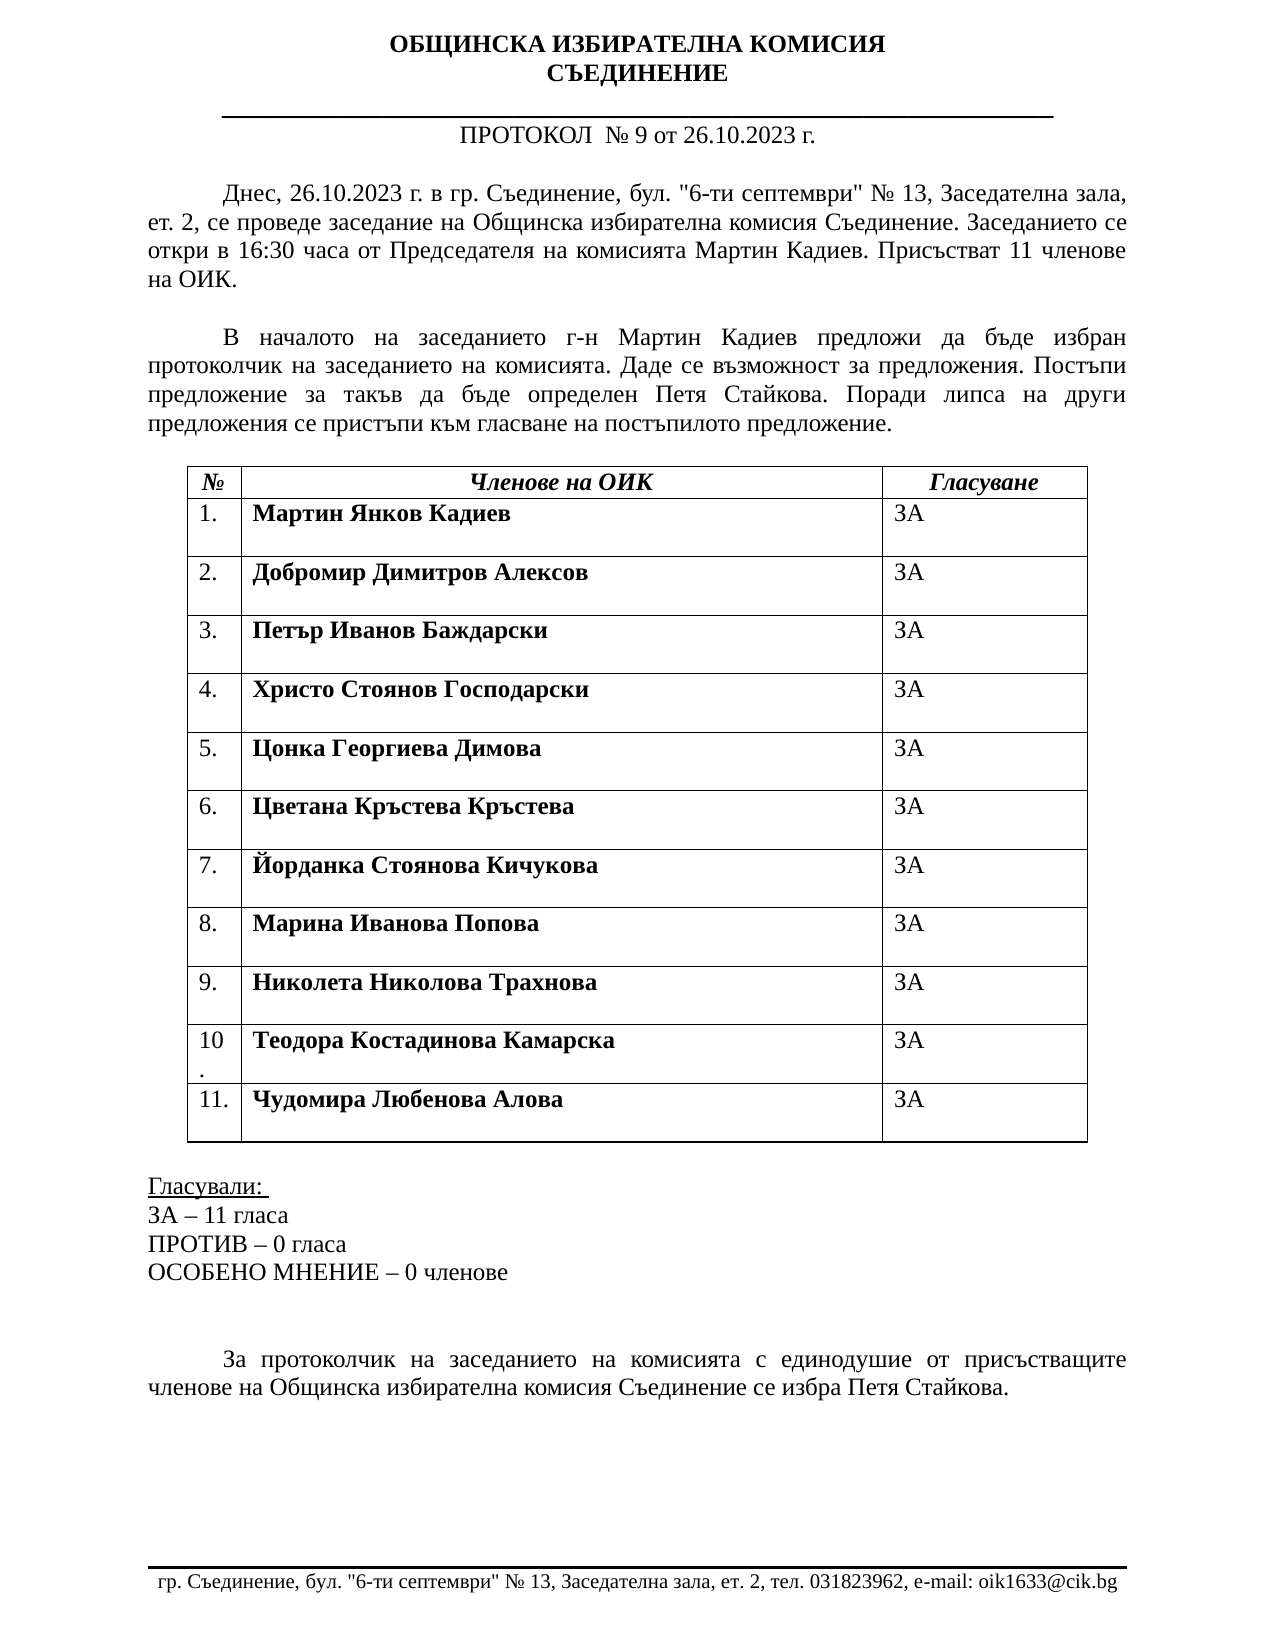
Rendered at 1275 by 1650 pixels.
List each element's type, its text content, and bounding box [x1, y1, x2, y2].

table_cell 3. [188, 616, 241, 673]
table_cell 9. [188, 967, 241, 1024]
table_cell 5. [188, 733, 241, 790]
table_cell 6. [188, 791, 241, 849]
text ЗА – 11 гласа [148, 1200, 1127, 1229]
text ОСОБЕНО МНЕНИЕ – 0 членове [148, 1257, 1127, 1286]
text ПРОТОКОЛ № 9 от 26.10.2023 г. [148, 121, 1127, 178]
table_cell ЗА [883, 908, 1087, 966]
table_cell Цонка Георгиева Димова [242, 733, 882, 790]
table_cell ЗА [883, 1084, 1087, 1141]
text Гласували: [148, 1171, 1127, 1200]
table_cell 2. [188, 557, 241, 614]
table_cell 10. [188, 1025, 241, 1083]
text За протоколчик на заседанието на комисията с единодушие от присъстващите членове на Общинска избирателна комисия Съединение се избра Петя Стайкова. [148, 1344, 1127, 1401]
table_cell ЗА [883, 967, 1087, 1024]
table_cell Николета Николова Трахнова [242, 967, 882, 1024]
table_cell ЗА [883, 499, 1087, 556]
table_cell ЗА [883, 850, 1087, 907]
table_cell Теодора Костадинова Камарска [242, 1025, 882, 1083]
text Днес, 26.10.2023 г. в гр. Съединение, бул. "6-ти септември" № 13, Заседателна зала, ет. 2, се проведе заседание на Общинска избирателна комисия Съединение. Заседанието се откри в 16:30 часа от Председателя на комисията Мартин Кадиев. Присъстват 11 членове на ОИК. [148, 178, 1127, 293]
table_cell 7. [188, 850, 241, 907]
table_cell Цветана Кръстева Кръстева [242, 791, 882, 849]
table_cell Чудомира Любенова Алова [242, 1084, 882, 1141]
table_header № [188, 467, 241, 497]
table_header Членове на ОИК [242, 467, 882, 497]
table_header Гласуване [883, 467, 1087, 497]
table_cell 4. [188, 674, 241, 732]
table_cell Христо Стоянов Господарски [242, 674, 882, 732]
table_cell ЗА [883, 733, 1087, 790]
table_cell ЗА [883, 1025, 1087, 1083]
text В началото на заседанието г-н Мартин Кадиев предложи да бъде избран протоколчик на заседанието на комисията. Даде се възможност за предложения. Постъпи предложение за такъв да бъде определен Петя Стайкова. Поради липса на други предложения се пристъпи към гласване на постъпилото предложение. [148, 322, 1127, 437]
table_cell 1. [188, 499, 241, 556]
text ПРОТИВ – 0 гласа [148, 1229, 1127, 1257]
table_cell Мартин Янков Кадиев [242, 499, 882, 556]
table_cell ЗА [883, 557, 1087, 614]
table_cell Йорданка Стоянова Кичукова [242, 850, 882, 907]
table_cell ЗА [883, 791, 1087, 849]
table_cell ЗА [883, 616, 1087, 673]
table_cell Добромир Димитров Алексов [242, 557, 882, 614]
table_cell 11. [188, 1084, 241, 1141]
table_cell ЗА [883, 674, 1087, 732]
table_cell 8. [188, 908, 241, 966]
table_cell Марина Иванова Попова [242, 908, 882, 966]
